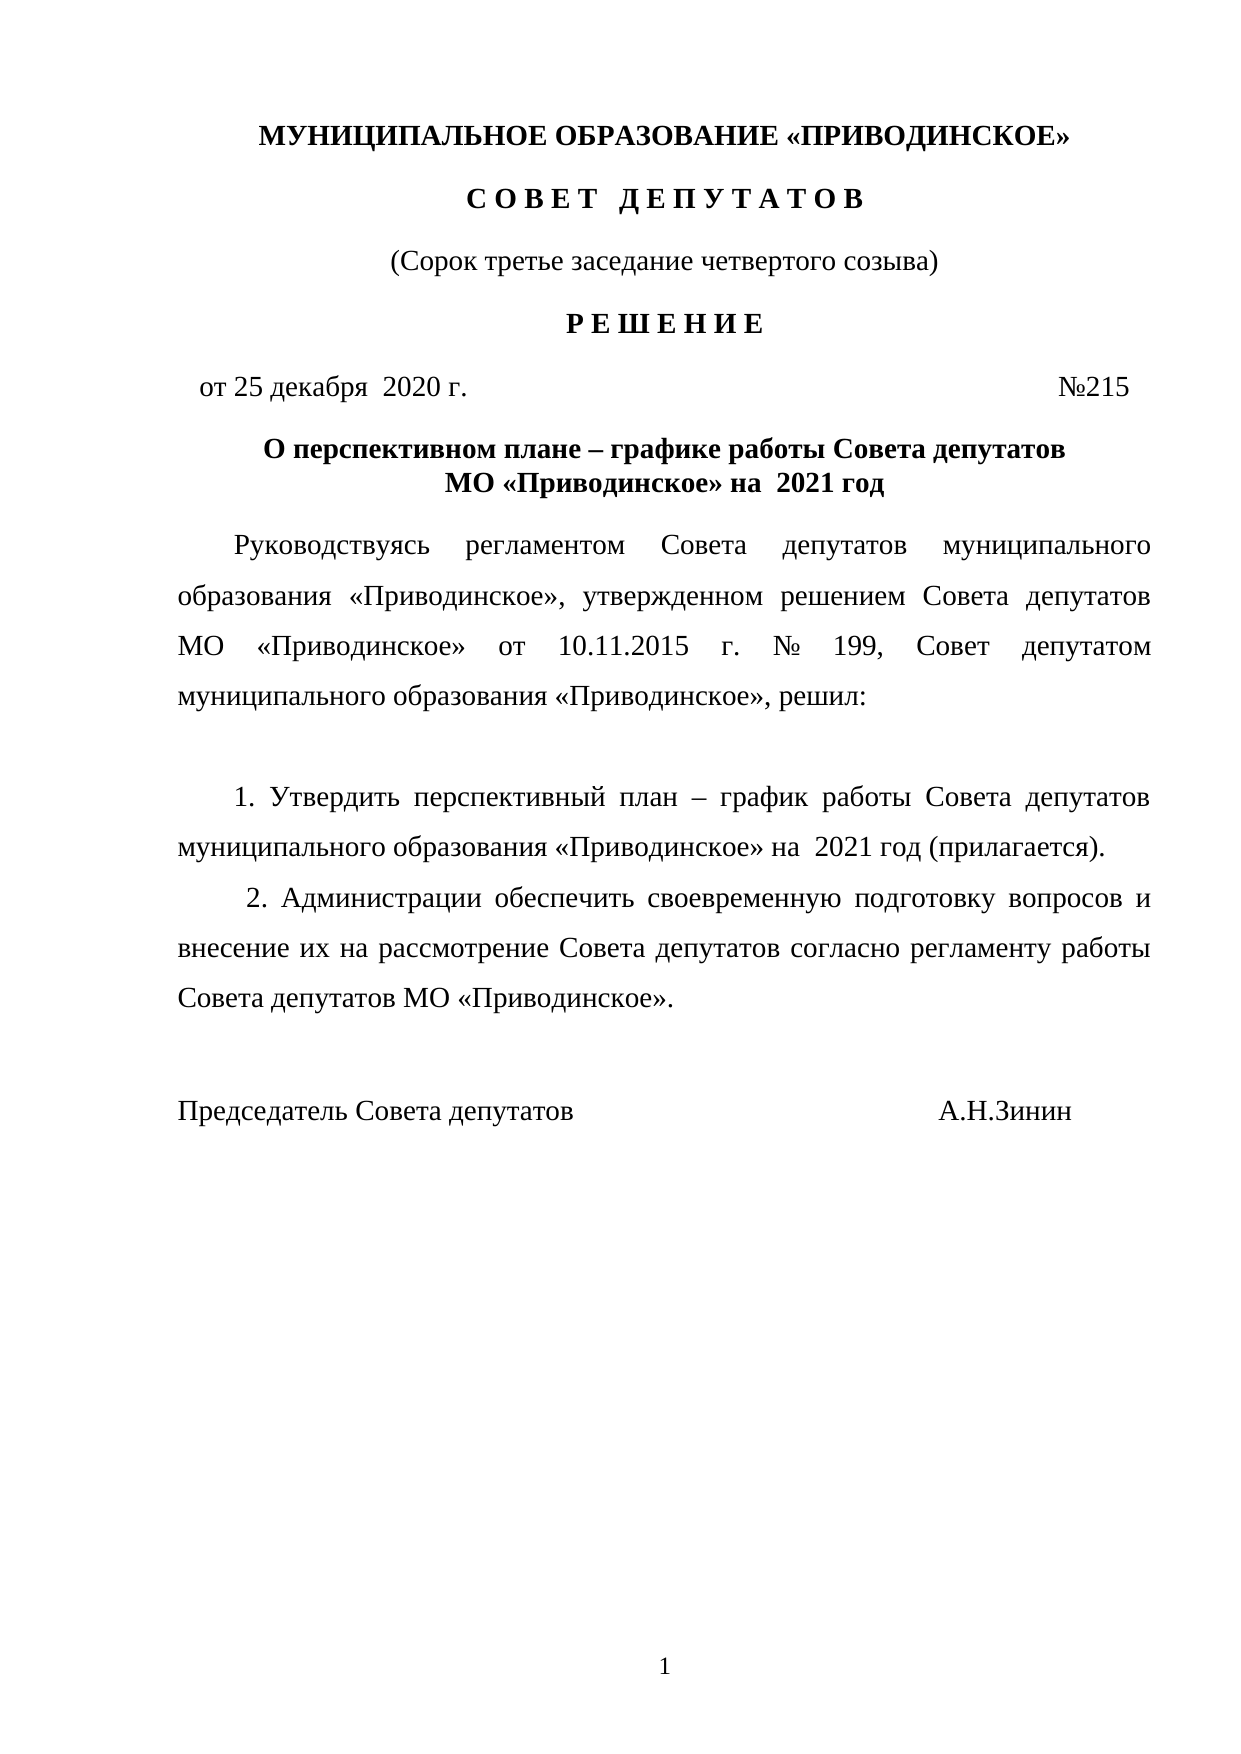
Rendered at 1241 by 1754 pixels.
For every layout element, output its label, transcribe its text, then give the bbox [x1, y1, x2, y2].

text О перспективном плане – графике работы Совета депутатов [177, 432, 1152, 465]
text (Сорок третье заседание четвертого созыва) [177, 243, 1152, 277]
text Руководствуясь регламентом Совета депутатов муниципального образования «Приводинское», утвержденном решением Совета депутатов МО «Приводинское» от 10.11.2015 г. № 199, Совет депутатом муниципального образования «Приводинское», решил: [177, 527, 1152, 712]
text МУНИЦИПАЛЬНОЕ ОБРАЗОВАНИЕ «ПРИВОДИНСКОЕ» [177, 118, 1152, 152]
text МО «Приводинское» на 2021 год [177, 465, 1152, 499]
table_header Председатель Совета депутатов А.Н.Зинин [166, 1093, 1163, 1126]
text от 25 декабря 2020 г. №215 [177, 369, 1152, 402]
text 1. Утвердить перспективный план – график работы Совета депутатов муниципального образования «Приводинское» на 2021 год (прилагается). [177, 779, 1152, 863]
text С О В Е Т Д Е П У Т А Т О В [177, 181, 1152, 214]
text 2. Администрации обеспечить своевременную подготовку вопросов и внесение их на рассмотрение Совета депутатов согласно регламенту работы Совета депутатов МО «Приводинское». [177, 880, 1152, 1014]
text Р Е Ш Е Н И Е [177, 306, 1152, 340]
